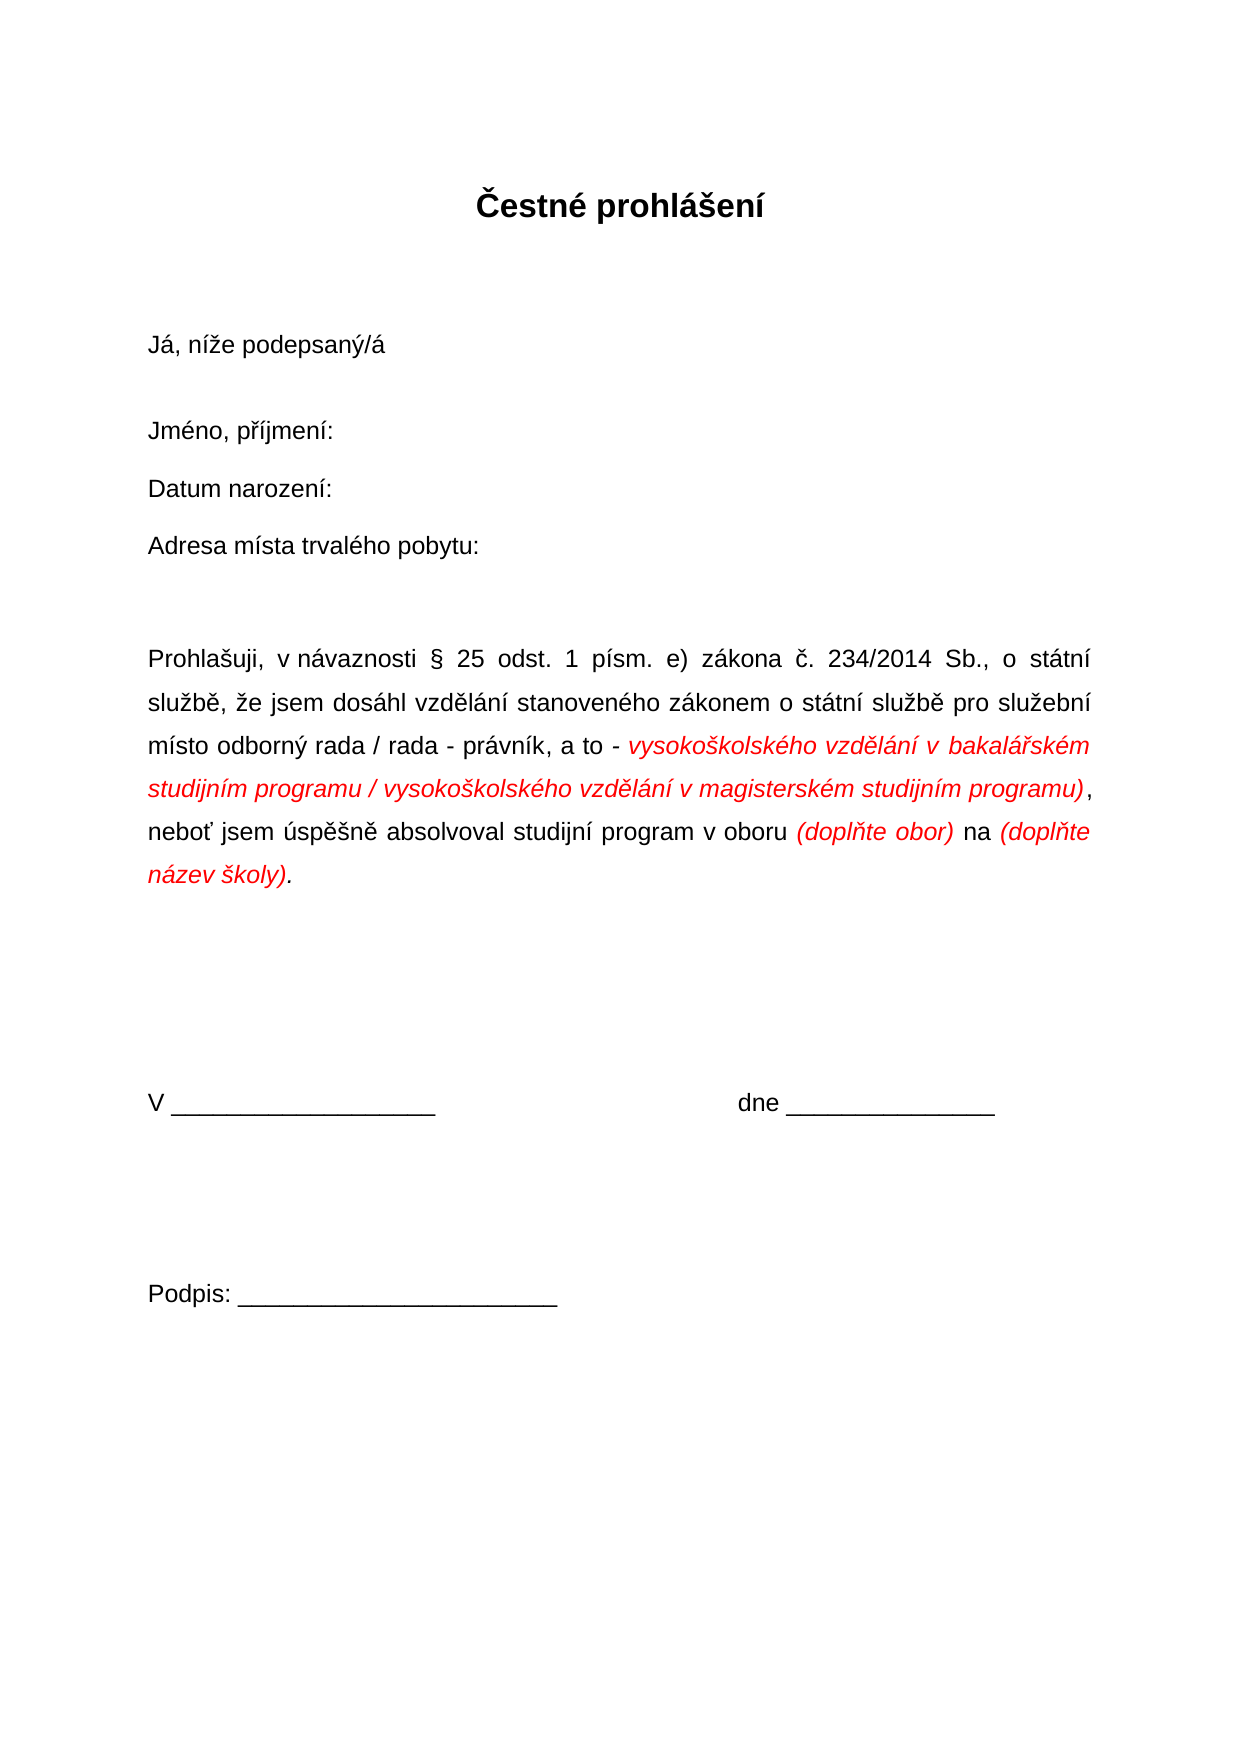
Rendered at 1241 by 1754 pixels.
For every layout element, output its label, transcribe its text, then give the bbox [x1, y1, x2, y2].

text Prohlašuji, v návaznosti § 25 odst. 1 písm. e) zákona č. 234/2014 Sb., o státní službě, že jsem dosáhl vzdělání stanoveného zákonem o státní službě pro služební místo odborný rada / rada - právník, a to - vysokoškolského vzdělání v bakalářském studijním programu / vysokoškolského vzdělání v magisterském studijním programu), neboť jsem úspěšně absolvoval studijní program v oboru (doplňte obor) na (doplňte název školy). [148, 644, 1093, 889]
text Adresa místa trvalého pobytu: [148, 531, 1093, 560]
text Čestné prohlášení [148, 186, 1093, 224]
text Podpis: _______________________ [148, 1278, 1093, 1307]
text Datum narození: [148, 474, 1093, 503]
text Já, níže podepsaný/á [148, 330, 1093, 359]
text V ___________________ dne _______________ [148, 1088, 1093, 1117]
text Jméno, příjmení: [148, 416, 1093, 445]
